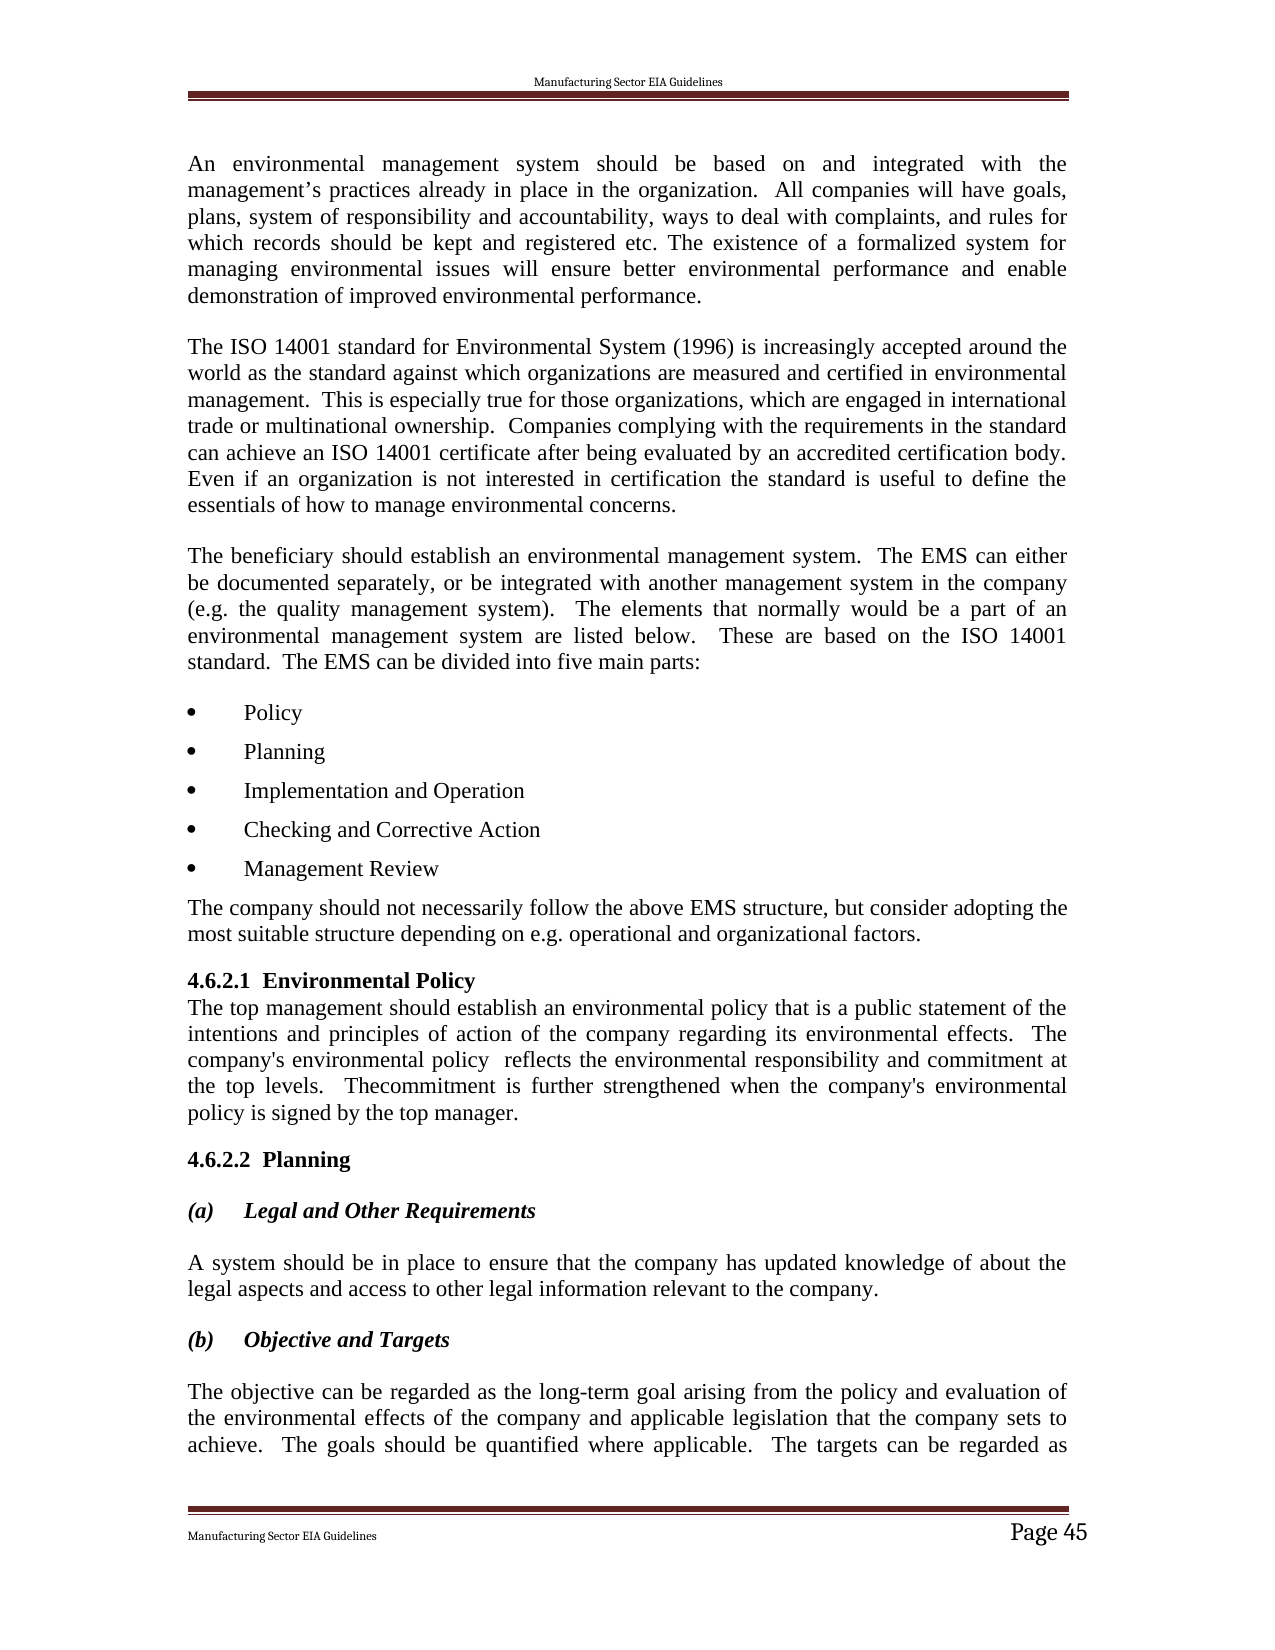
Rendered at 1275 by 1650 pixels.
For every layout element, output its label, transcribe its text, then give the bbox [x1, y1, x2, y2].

text The beneficiary should establish an environmental management system. The can either be documented separately, or be integrated with another management system in the company (e.g. the quality management system). The elements that normally would be a part of an environmental management system are listed below. These are based on the ISO 14001 standard. The can be divided into five main parts: [187, 543, 1069, 674]
text (b) Objective and Targets [187, 1327, 1069, 1353]
text (a) Legal and Other Requirements [187, 1197, 1069, 1224]
text The ISO 14001 standard for Environmental System (1996) is increasingly accepted around the world as the standard against which organizations are measured and certified in environmental management. This is especially true for those organizations, which are engaged in international trade or multinational ownership. Companies complying with the requirements in the standard can achieve an ISO 14001 certificate after being evaluated by an accredited certification body. Even if an organization is not interested in certification the standard is useful to define the essentials of how to manage environmental concerns. [187, 333, 1069, 518]
text The top management should establish an environmental policy that is a public statement of the intentions and principles of action of the company regarding its environmental effects. The company's environmental policy reflects the environmental responsibility and commitment at the top levels. Thecommitment is further strengthened when the company's environmental policy is signed by the top manager. [187, 993, 1069, 1125]
subtitle 4.6.2.1 Environmental Policy [187, 967, 1069, 993]
text The company should not necessarily follow the above EMS structure, but consider adopting the most suitable structure depending on e.g. operational and organizational factors. [187, 894, 1069, 946]
list Implementation and Operation [187, 777, 1069, 803]
list Policy [187, 699, 1069, 726]
text An environmental management system should be based on and integrated with the management’s practices already in place in the organization. All companies will have goals, plans, system of responsibility and accountability, ways to deal with complaints, and rules for which records should be kept and registered etc. The existence of a formalized system for managing environmental issues will ensure better environmental performance and enable demonstration of improved environmental performance. [187, 150, 1069, 308]
list Checking and Corrective Action [187, 816, 1069, 842]
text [187, 1378, 1069, 1457]
list Management Review [187, 855, 1069, 881]
text A system should be in place to ensure that the company has updated knowledge of about the legal aspects and access to other legal information relevant to the company. [187, 1249, 1069, 1302]
subtitle 4.6.2.2 Planning [187, 1146, 1069, 1172]
list Planning [187, 738, 1069, 764]
